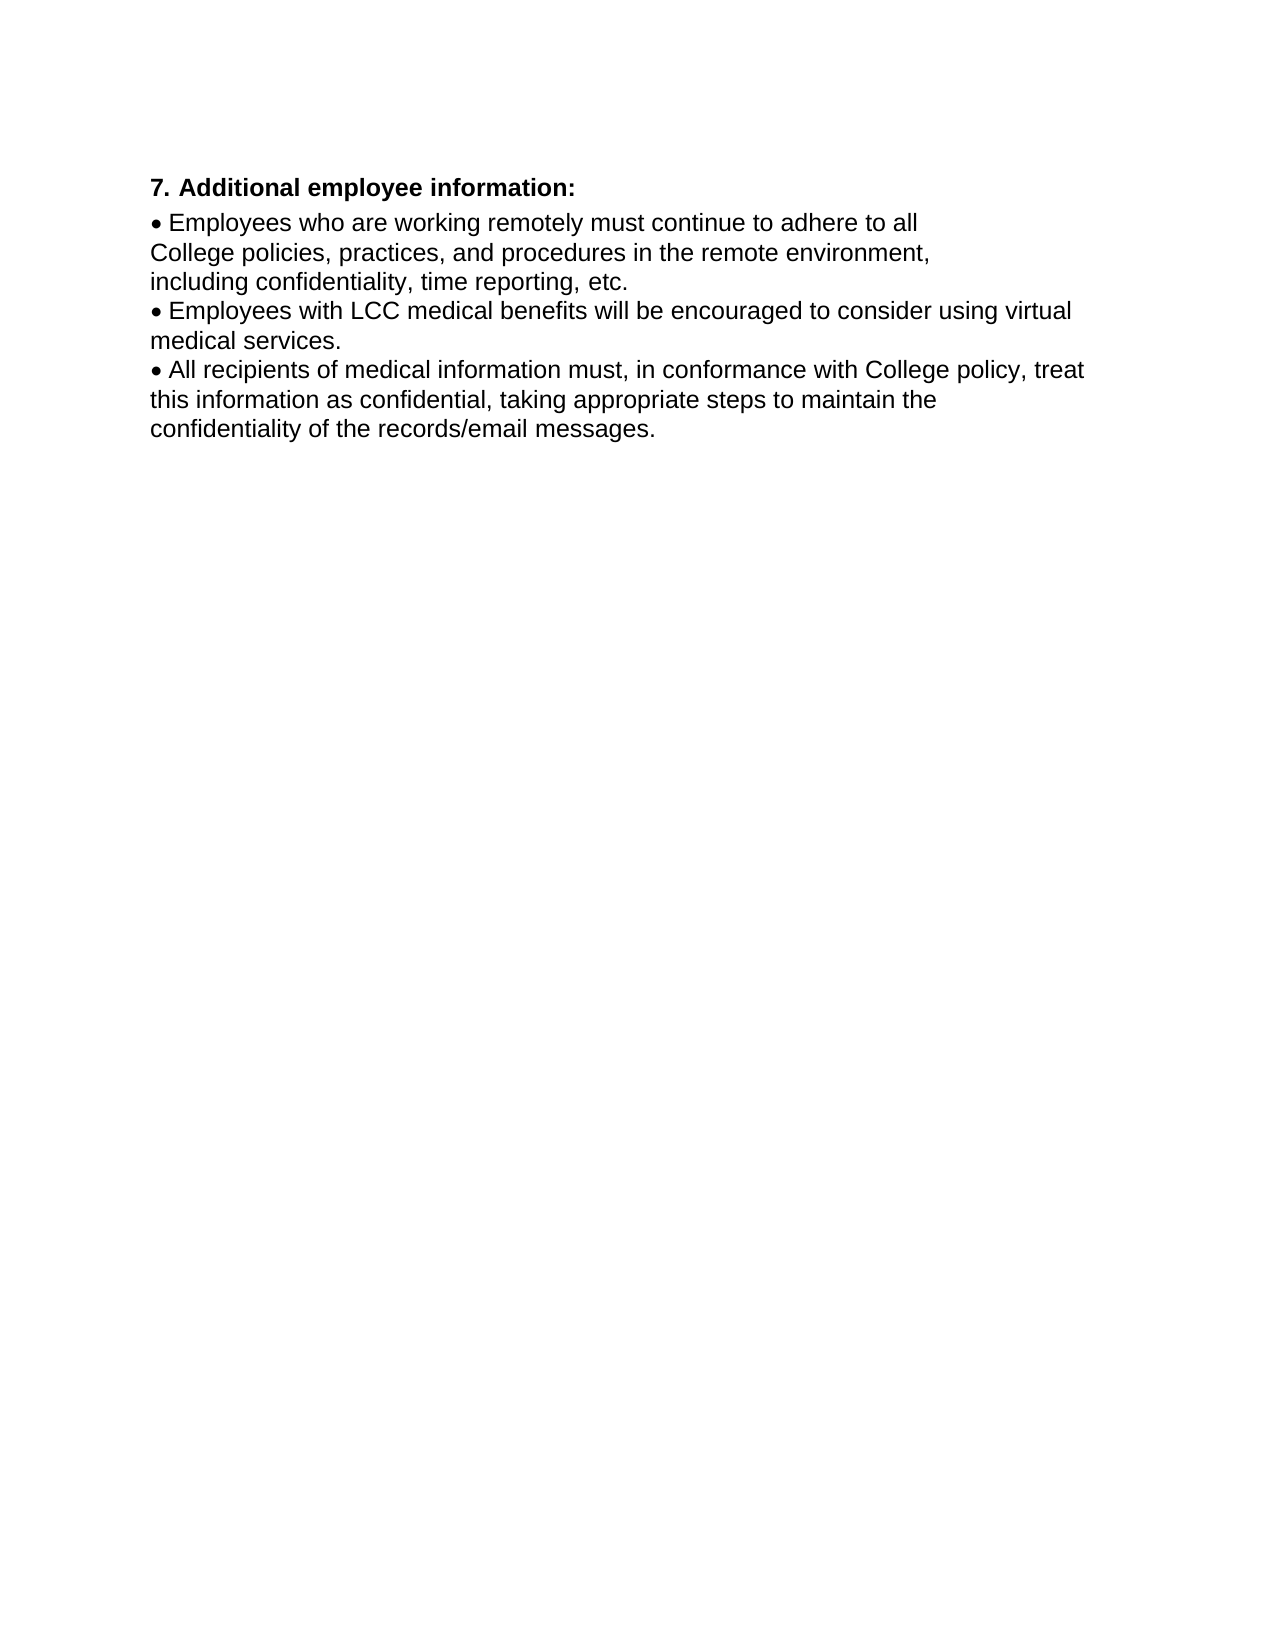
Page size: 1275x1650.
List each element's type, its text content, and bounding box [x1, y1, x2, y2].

list Employees with LCC medical benefits will be encouraged to consider using virtual medical services. [150, 295, 1073, 355]
list Employees who are working remotely must continue to adhere to all College policies, practices, and procedures in the remote environment, including confidentiality, time reporting, etc. [150, 207, 1010, 295]
list All recipients of medical information must, in conformance with College policy, treat this information as confidential, taking appropriate steps to maintain the confidentiality of the records/email messages. [150, 355, 1086, 443]
subtitle Additional employee information: [150, 172, 1121, 201]
